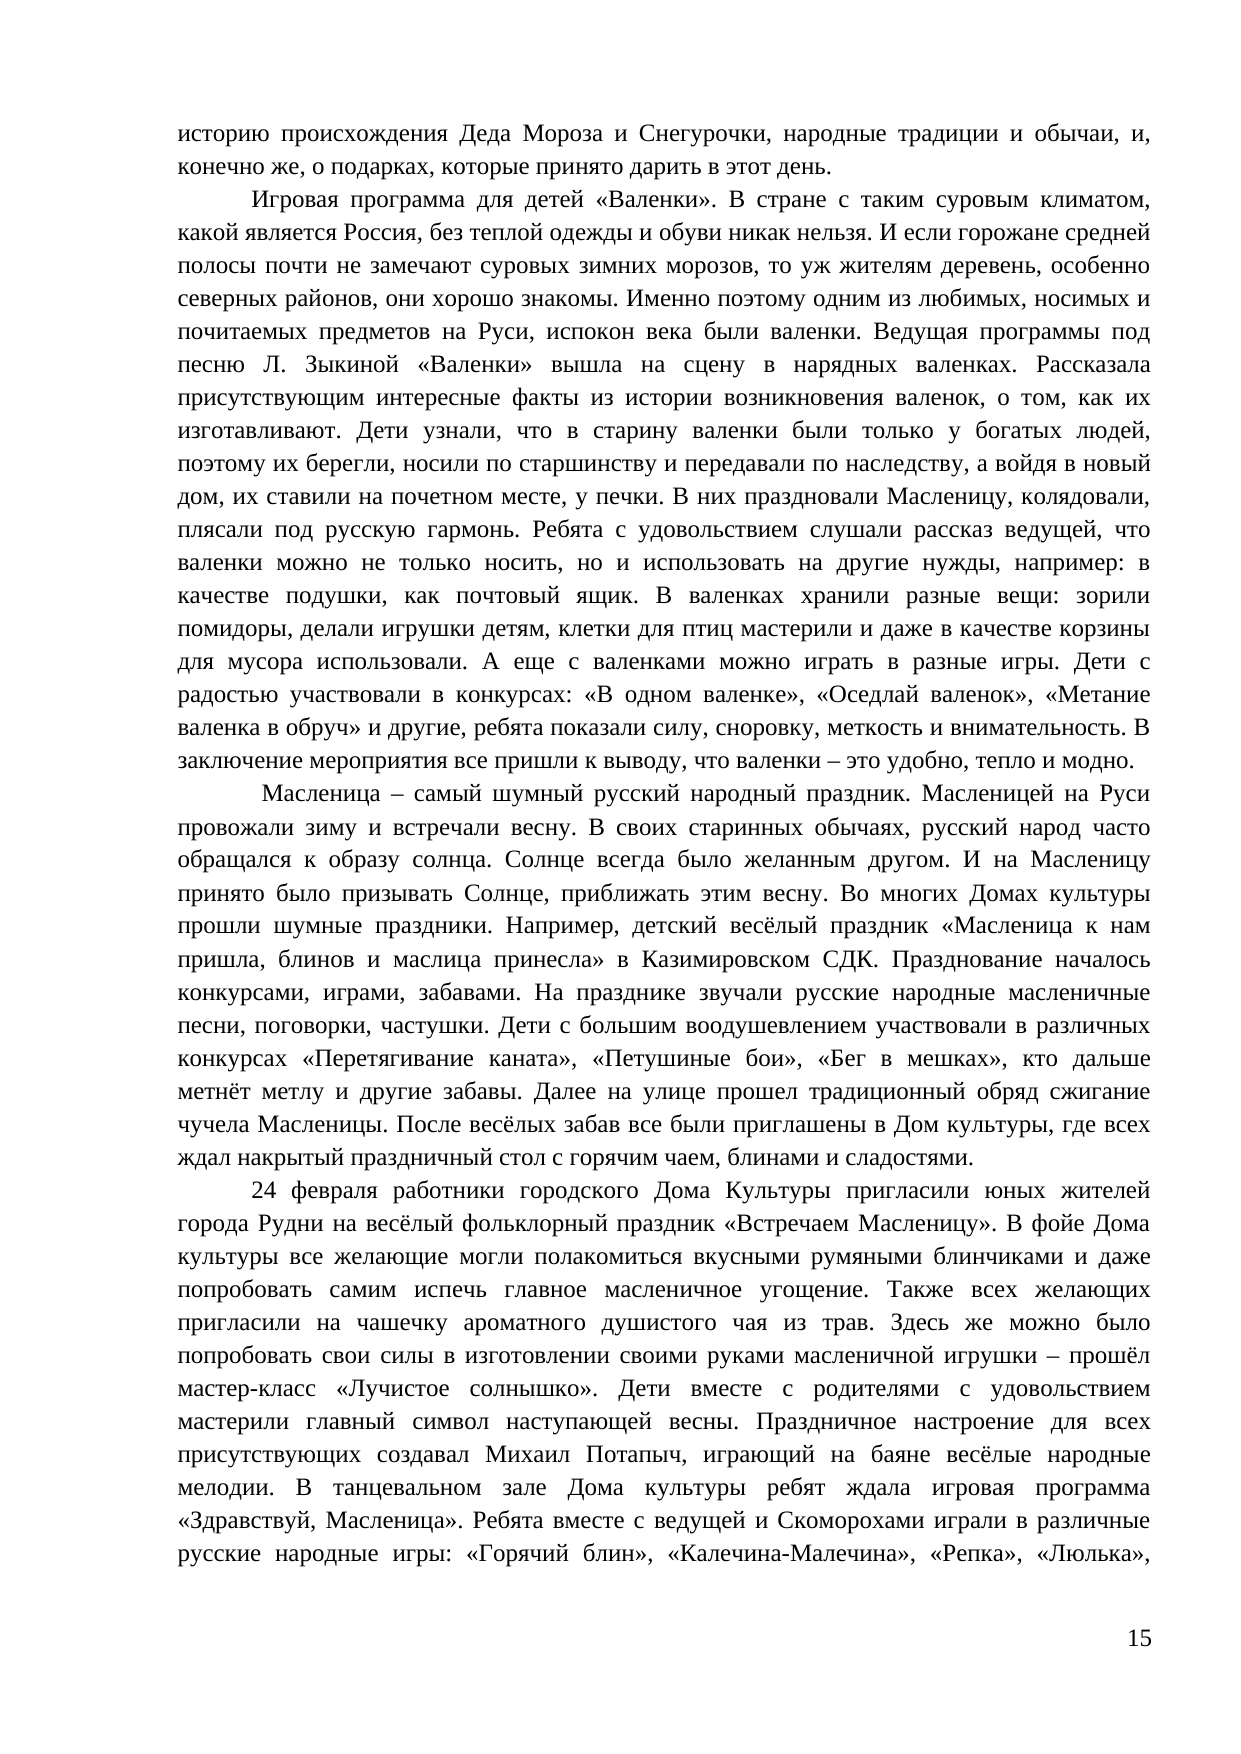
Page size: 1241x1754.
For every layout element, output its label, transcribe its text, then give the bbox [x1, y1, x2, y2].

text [177, 1175, 1152, 1567]
text Игровая программа для детей «Валенки». В стране с таким суровым климатом, какой является Россия, без теплой одежды и обуви никак нельзя. И если горожане средней полосы почти не замечают суровых зимних морозов, то уж жителям деревень, особенно северных районов, они хорошо знакомы. Именно поэтому одним из любимых, носимых и почитаемых предметов на Руси, испокон века были валенки. Ведущая программы под песню Л. Зыкиной «Валенки» вышла на сцену в нарядных валенках. Рассказала присутствующим интересные факты из истории возникновения валенок, о том, как их изготавливают. Дети узнали, что в старину валенки были только у богатых людей, поэтому их берегли, носили по старшинству и передавали по наследству, а войдя в новый дом, их ставили на почетном месте, у печки. В них праздновали Масленицу, колядовали, плясали под русскую гармонь. Ребята с удовольствием слушали рассказ ведущей, что валенки можно не только носить, но и использовать на другие нужды, например: в качестве подушки, как почтовый ящик. В валенках хранили разные вещи: зорили помидоры, делали игрушки детям, клетки для птиц мастерили и даже в качестве корзины для мусора использовали. А еще с валенками можно играть в разные игры. Дети с радостью участвовали в конкурсах: «В одном валенке», «Оседлай валенок», «Метание валенка в обруч» и другие, ребята показали силу, сноровку, меткость и внимательность. В заключение мероприятия все пришли к выводу, что валенки – это удобно, тепло и модно. [177, 184, 1152, 774]
text Масленица – самый шумный русский народный праздник. Масленицей на Руси провожали зиму и встречали весну. В своих старинных обычаях, русский народ часто обращался к образу солнца. Солнце всегда было желанным другом. И на Масленицу принято было призывать Солнце, приближать этим весну. Во многих Домах культуры прошли шумные праздники. Например, детский весёлый праздник «Масленица к нам пришла, блинов и маслица принесла» в Казимировском СДК. Празднование началось конкурсами, играми, забавами. На празднике звучали русские народные масленичные песни, поговорки, частушки. Дети с большим воодушевлением участвовали в различных конкурсах «Перетягивание каната», «Петушиные бои», «Бег в мешках», кто дальше метнёт метлу и другие забавы. Далее на улице прошел традиционный обряд сжигание чучела Масленицы. После весёлых забав все были приглашены в Дом культуры, где всех ждал накрытый праздничный стол с горячим чаем, блинами и сладостями. [177, 778, 1152, 1171]
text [177, 118, 1152, 180]
